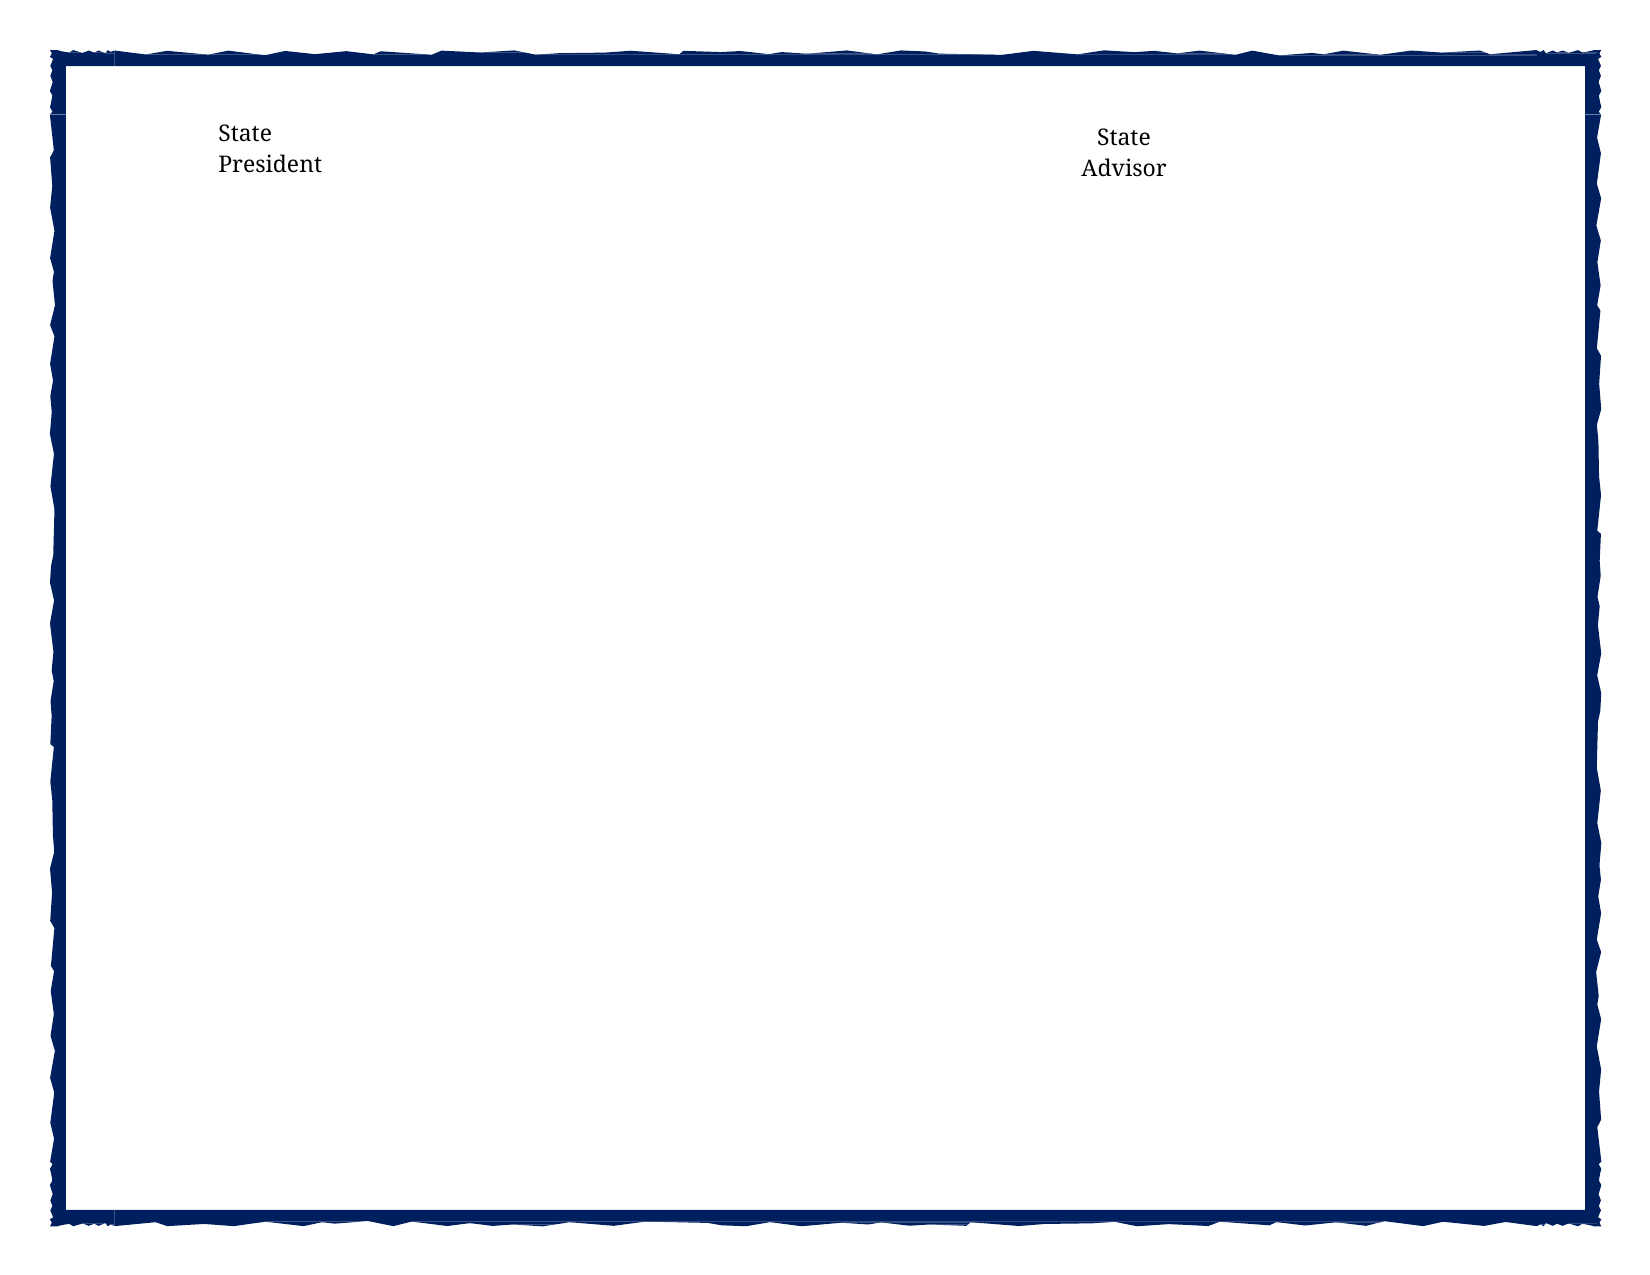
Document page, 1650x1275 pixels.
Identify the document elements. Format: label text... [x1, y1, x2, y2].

text State Advisor [1051, 120, 1196, 183]
text State President [218, 117, 379, 179]
